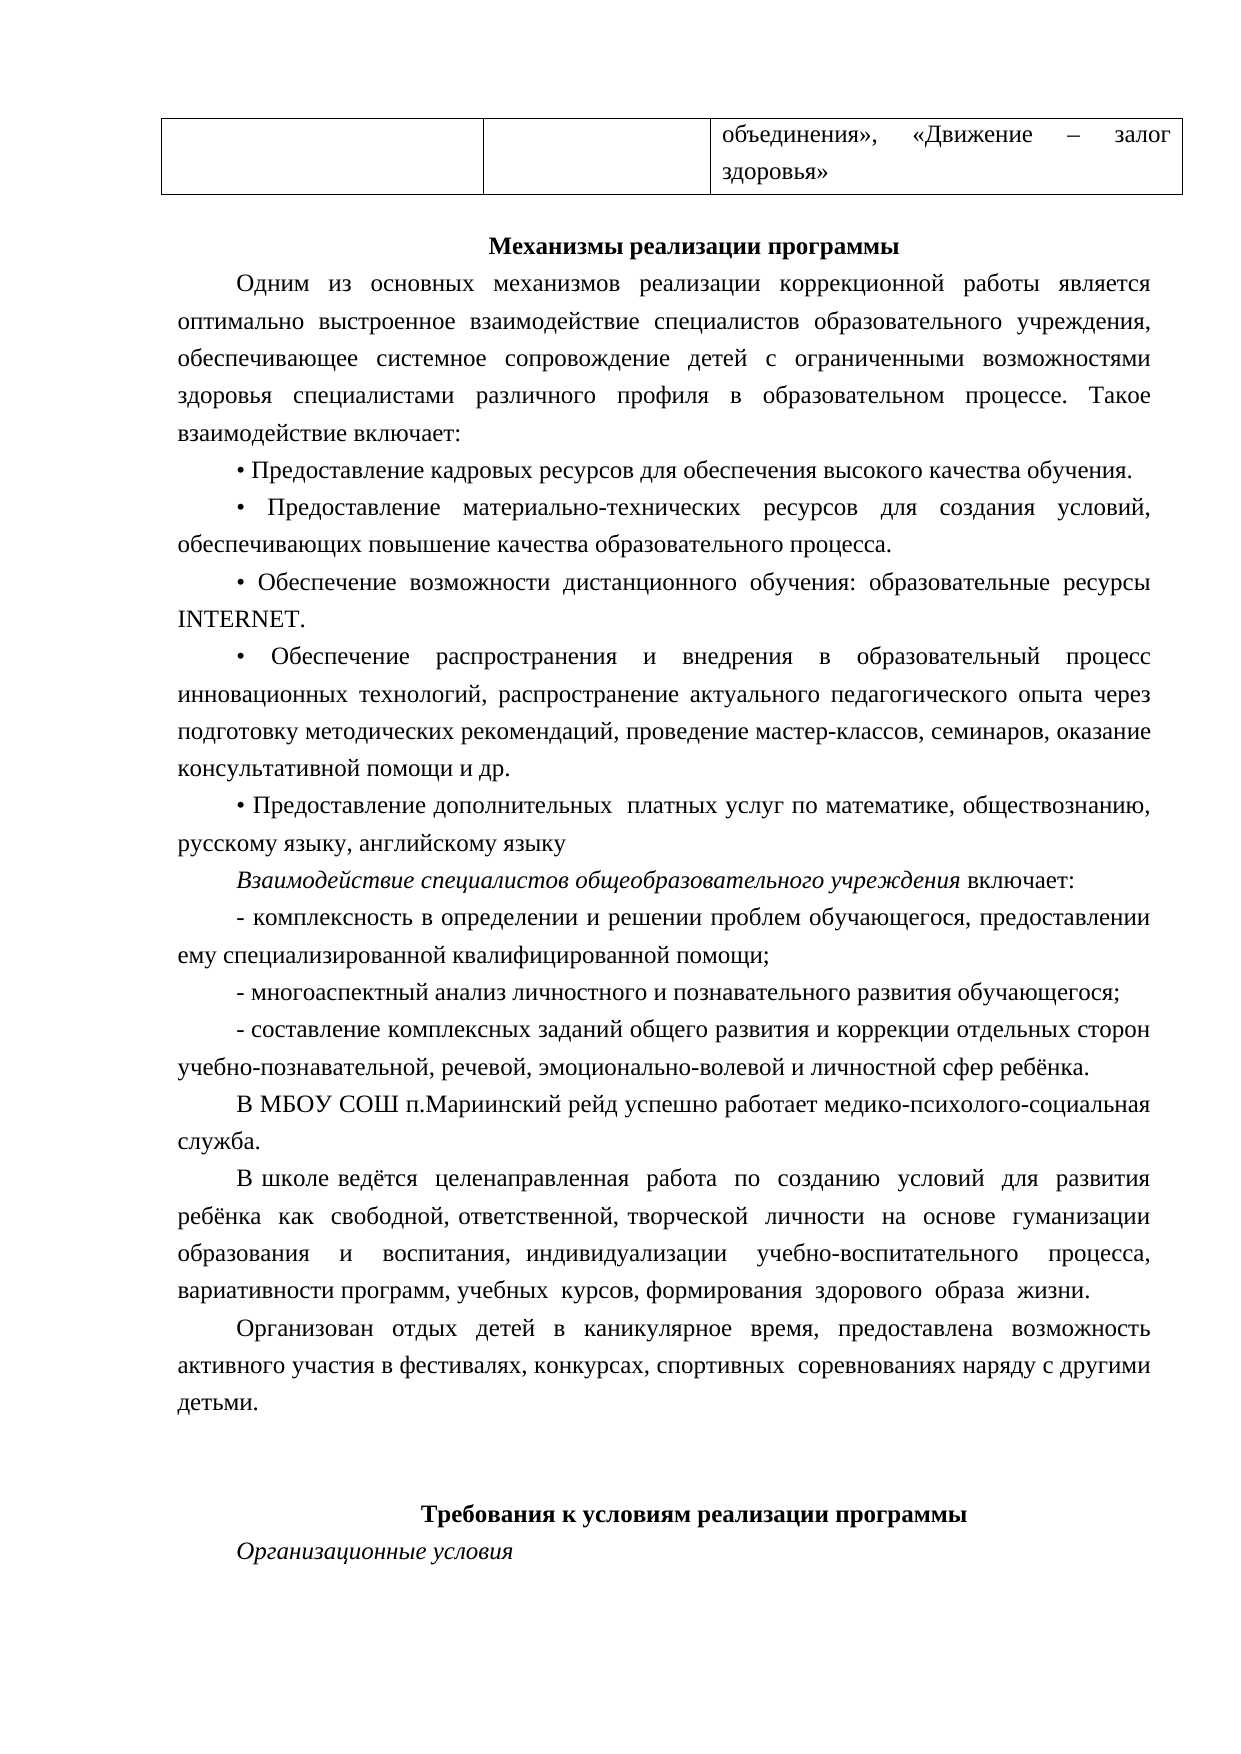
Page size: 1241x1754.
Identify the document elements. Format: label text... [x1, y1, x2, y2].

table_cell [711, 119, 1182, 194]
list - комплексность в определении и решении проблем обучающегося, предоставлении ему специализированной квалифицированной помощи; [177, 902, 1152, 968]
text • Предоставление дополнительных платных услуг по математике, обществознанию, русскому языку, английскому языку [177, 791, 1152, 857]
list - многоаспектный анализ личностного и познавательного развития обучающегося; [177, 977, 1152, 1006]
subtitle • Обеспечение возможности дистанционного обучения: образовательные ресурсы INTERNET. [177, 567, 1152, 633]
subtitle • Предоставление материально-технических ресурсов для создания условий, обеспечивающих повышение качества образовательного процесса. [177, 492, 1152, 558]
list Взаимодействие специалистов общеобразовательного учреждения включает: [177, 865, 1152, 894]
text Организационные условия [177, 1536, 1152, 1565]
text Требования к условиям реализации программы [177, 1499, 1152, 1528]
text В МБОУ СОШ п.Мариинский рейд успешно работает медико-психолого-социальная служба. [177, 1089, 1152, 1155]
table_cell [484, 119, 710, 194]
list - составление комплексных заданий общего развития и коррекции отдельных сторон учебно-познавательной, речевой, эмоционально-волевой и личностной сфер ребёнка. [177, 1014, 1152, 1080]
text Механизмы реализации программы [177, 231, 1152, 260]
text В школе ведётся целенаправленная работа по созданию условий для развития ребёнка как свободной, ответственной, творческой личности на основе гуманизации образования и воспитания, индивидуализации учебно-воспитательного процесса, вариативности программ, учебных курсов, формирования здорового образа жизни. [177, 1163, 1152, 1304]
text Одним из основных механизмов реализации коррекционной работы является оптимально выстроенное взаимодействие специалистов образовательного учреждения, обеспечивающее системное сопровождение детей с ограниченными возможностями здоровья специалистами различного профиля в образовательном процессе. Такое взаимодействие включает: [177, 268, 1152, 446]
subtitle • Предоставление кадровых ресурсов для обеспечения высокого качества обучения. [177, 455, 1152, 484]
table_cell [162, 119, 483, 194]
text • Обеспечение распространения и внедрения в образовательный процесс инновационных технологий, распространение актуального педагогического опыта через подготовку методических рекомендаций, проведение мастер-классов, семинаров, оказание консультативной помощи и др. [177, 641, 1152, 782]
text Организован отдых детей в каникулярное время, предоставлена возможность активного участия в фестивалях, конкурсах, спортивных соревнованиях наряду с другими детьми. [177, 1313, 1152, 1416]
